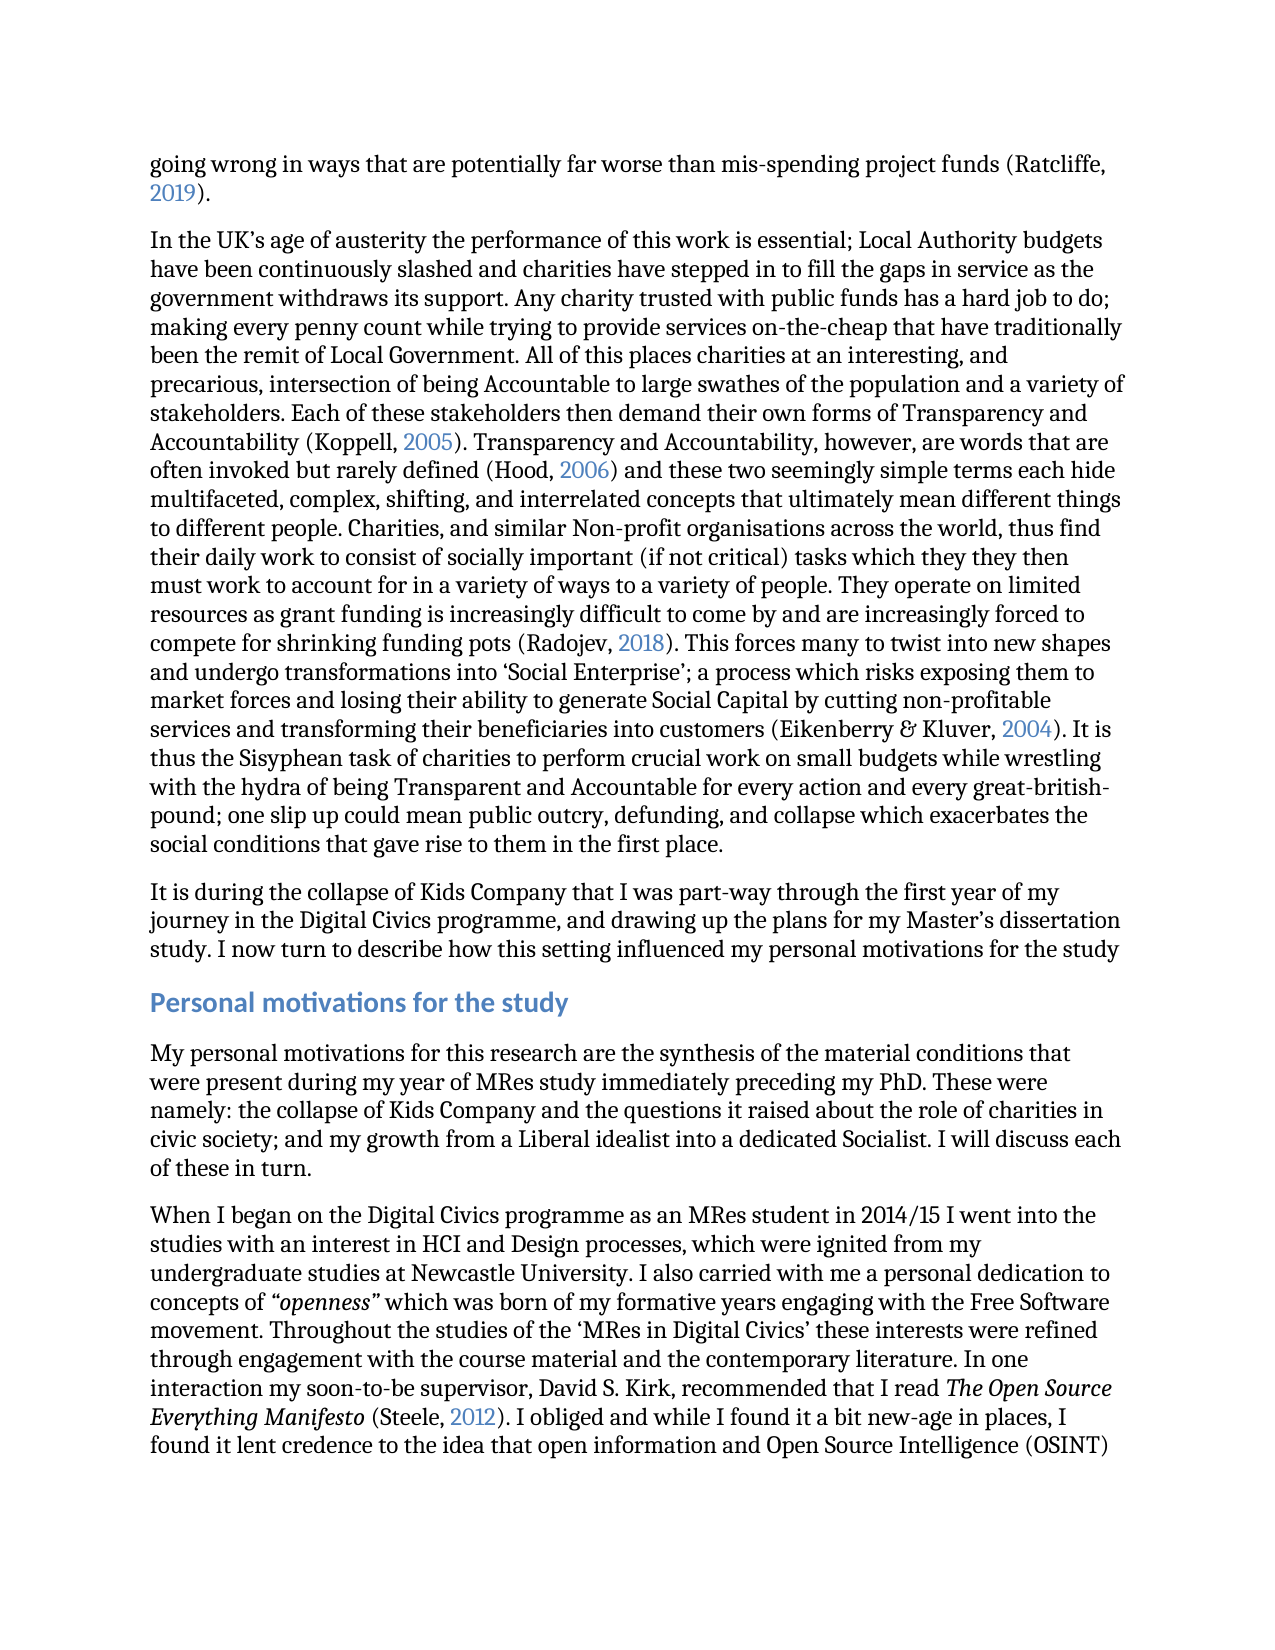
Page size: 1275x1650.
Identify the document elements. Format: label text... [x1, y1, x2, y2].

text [150, 1201, 1125, 1460]
subtitle Personal motivations for the study [150, 984, 1125, 1020]
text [150, 150, 1125, 207]
text In the UK’s age of austerity the performance of this work is essential; Local Authority budgets have been continuously slashed and charities have stepped in to fill the gaps in service as the government withdraws its support. Any charity trusted with public funds has a hard job to do; making every penny count while trying to provide services on-the-cheap that have traditionally been the remit of Local Government. All of this places charities at an interesting, and precarious, intersection of being Accountable to large swathes of the population and a variety of stakeholders. Each of these stakeholders then demand their own forms of Transparency and Accountability (Koppell, 2005). Transparency and Accountability, however, are words that are often invoked but rarely defined (Hood, 2006) and these two seemingly simple terms each hide multifaceted, complex, shifting, and interrelated concepts that ultimately mean different things to different people. Charities, and similar Non-profit organisations across the world, thus find their daily work to consist of socially important (if not critical) tasks which they they then must work to account for in a variety of ways to a variety of people. They operate on limited resources as grant funding is increasingly difficult to come by and are increasingly forced to compete for shrinking funding pots (Radojev, 2018). This forces many to twist into new shapes and undergo transformations into ‘Social Enterprise’; a process which risks exposing them to market forces and losing their ability to generate Social Capital by cutting non-profitable services and transforming their beneficiaries into customers (Eikenberry & Kluver, 2004). It is thus the Sisyphean task of charities to perform crucial work on small budgets while wrestling with the hydra of being Transparent and Accountable for every action and every great-british-pound; one slip up could mean public outcry, defunding, and collapse which exacerbates the social conditions that gave rise to them in the first place. [150, 226, 1125, 859]
text My personal motivations for this research are the synthesis of the material conditions that were present during my year of MRes study immediately preceding my PhD. These were namely: the collapse of Kids Company and the questions it raised about the role of charities in civic society; and my growth from a Liberal idealist into a dedicated Socialist. I will discuss each of these in turn. [150, 1039, 1125, 1183]
text It is during the collapse of Kids Company that I was part-way through the first year of my journey in the Digital Civics programme, and drawing up the plans for my Master’s dissertation study. I now turn to describe how this setting influenced my personal motivations for the study [150, 877, 1125, 964]
